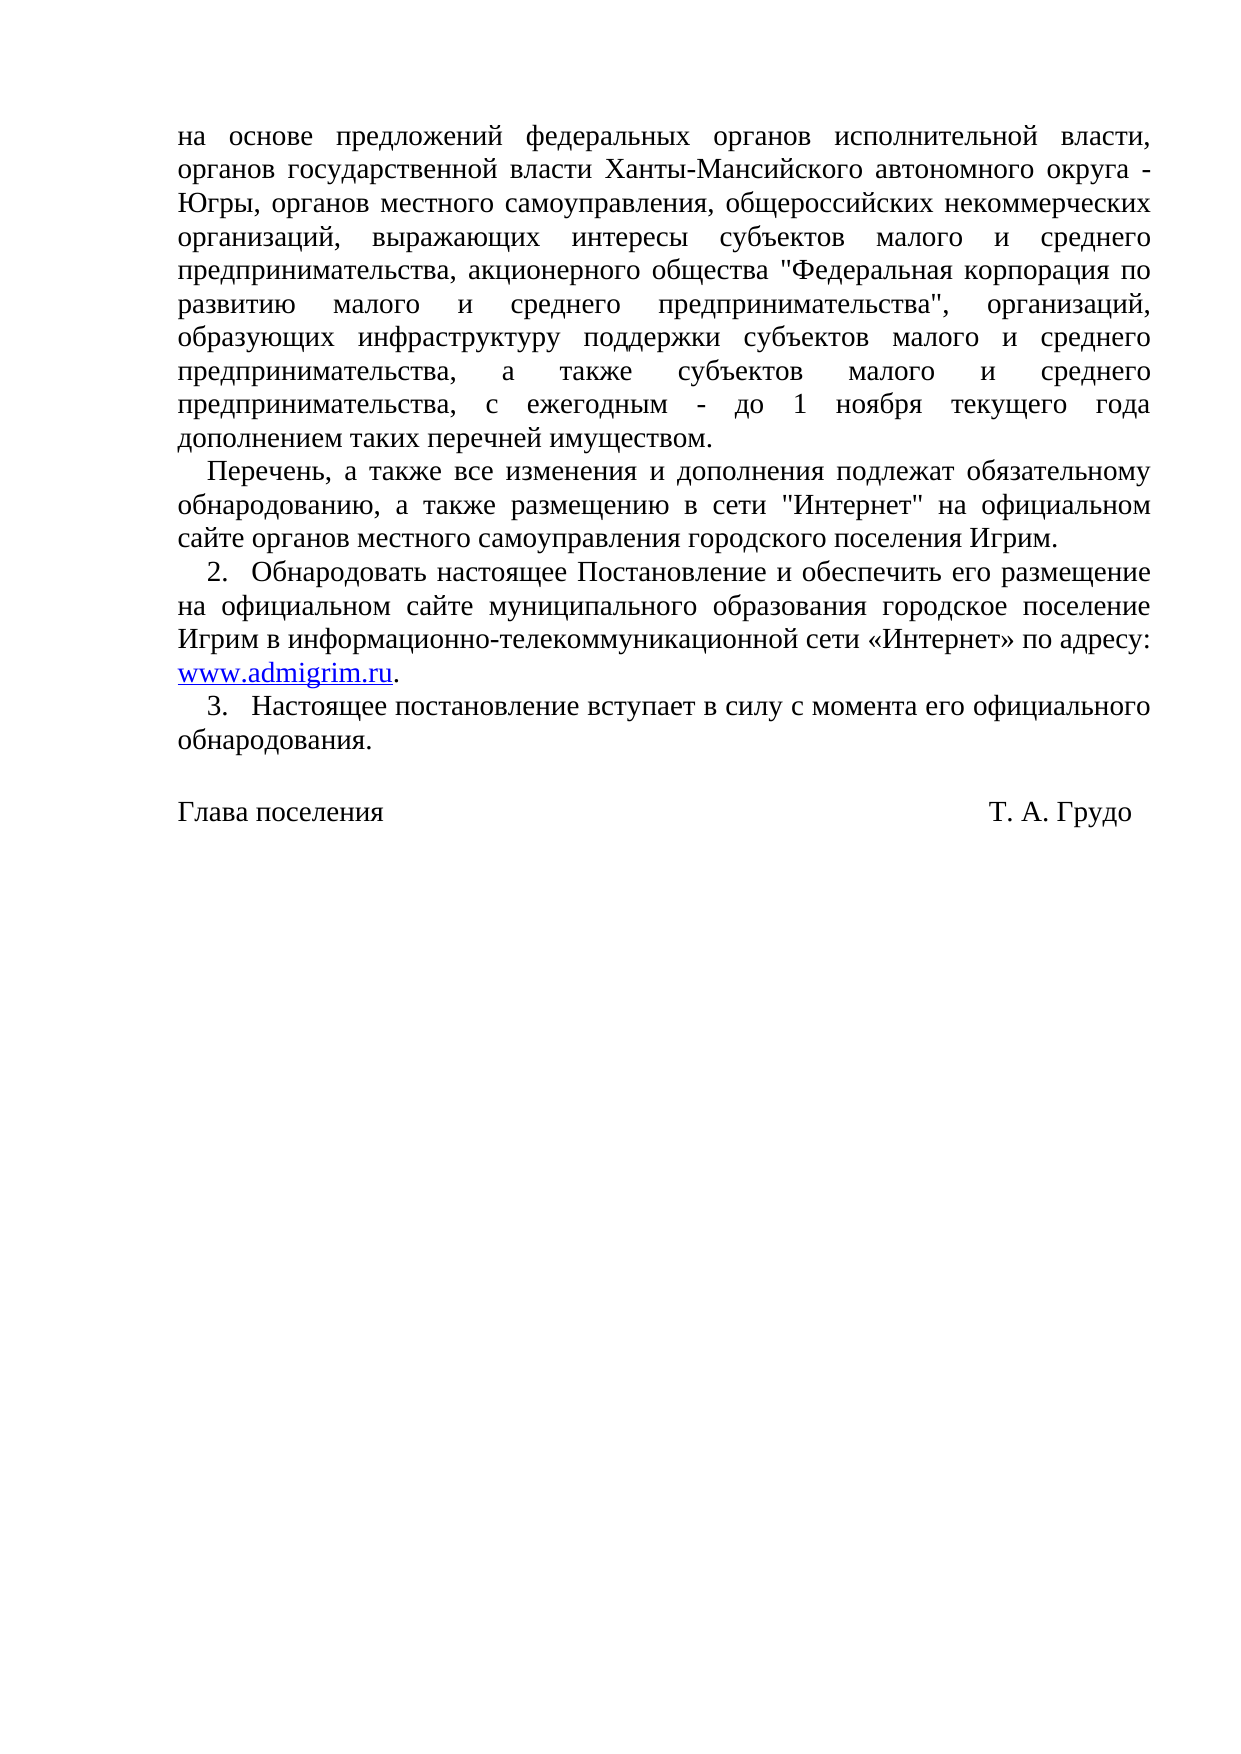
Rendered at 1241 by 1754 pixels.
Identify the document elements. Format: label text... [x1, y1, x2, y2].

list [177, 118, 1152, 453]
list Перечень, а также все изменения и дополнения подлежат обязательному обнародованию, а также размещению в сети "Интернет" на официальном сайте органов местного самоуправления городского поселения Игрим. [177, 453, 1152, 554]
list Настоящее постановление вступает в силу с момента его официального обнародования. [177, 688, 1152, 755]
text Глава поселения Т. А. Грудо [177, 794, 1152, 827]
list Обнародовать настоящее Постановление и обеспечить его размещение на официальном сайте муниципального образования городское поселение Игрим в информационно-телекоммуникационной сети «Интернет» по адресу: www.admigrim.ru. [177, 554, 1152, 688]
